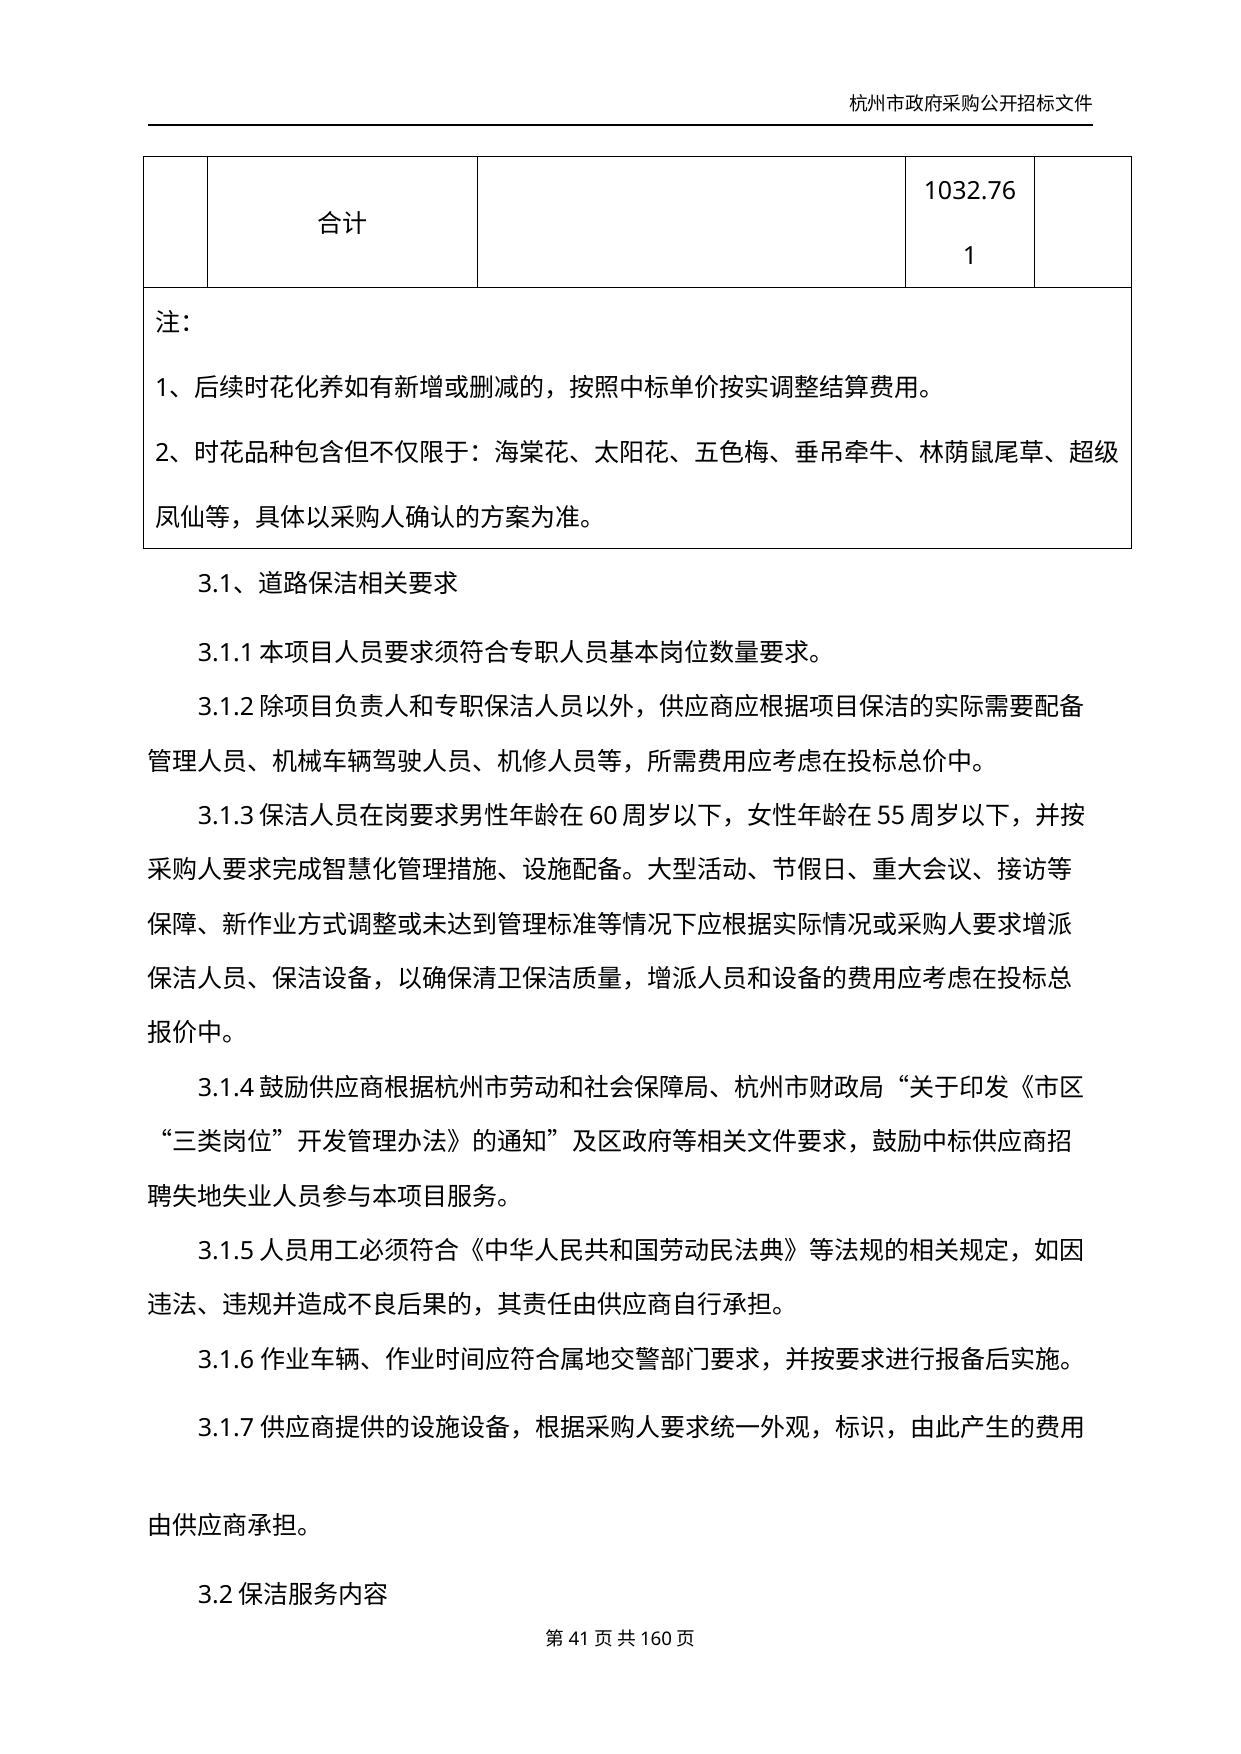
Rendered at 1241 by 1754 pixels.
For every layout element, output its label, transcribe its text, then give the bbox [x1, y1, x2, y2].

text 3.1.5人员用工必须符合《中华人民共和国劳动民法典》等法规的相关规定，如因违法、违规并造成不良后果的，其责任由供应商自行承担。 [148, 1230, 1093, 1321]
table_cell 注： 1、后续时花化养如有新增或删减的，按照中标单价按实调整结算费用。 2、时花品种包含但不仅限于：海棠花、太阳花、五色梅、垂吊牵牛、林荫鼠尾草、超级凤仙等，具体以采购人确认的方案为准。 [144, 288, 1131, 548]
table_cell 合计 [208, 157, 477, 287]
text 3.1.4鼓励供应商根据杭州市劳动和社会保障局、杭州市财政局“关于印发《市区“三类岗位”开发管理办法》的通知”及区政府等相关文件要求，鼓励中标供应商招聘失地失业人员参与本项目服务。 [148, 1067, 1093, 1212]
table_cell [1035, 157, 1131, 287]
text 3.1.7 供应商提供的设施设备，根据采购人要求统一外观，标识，由此产生的费用由供应商承担。 [148, 1393, 1093, 1556]
text 3.1.6 作业车辆、作业时间应符合属地交警部门要求，并按要求进行报备后实施。 [148, 1339, 1093, 1375]
text 3.2保洁服务内容 [148, 1574, 1093, 1610]
table_cell [144, 157, 207, 287]
text 3.1.2除项目负责人和专职保洁人员以外，供应商应根据项目保洁的实际需要配备管理人员、机械车辆驾驶人员、机修人员等，所需费用应考虑在投标总价中。 [148, 687, 1093, 777]
list 3.1、道路保洁相关要求 [148, 549, 1093, 614]
table_cell 1032.761 [906, 157, 1034, 287]
text 3.1.1本项目人员要求须符合专职人员基本岗位数量要求。 [148, 632, 1093, 668]
text 3.1.3保洁人员在岗要求男性年龄在60周岁以下，女性年龄在55周岁以下，并按采购人要求完成智慧化管理措施、设施配备。大型活动、节假日、重大会议、接访等保障、新作业方式调整或未达到管理标准等情况下应根据实际情况或采购人要求增派保洁人员、保洁设备，以确保清卫保洁质量，增派人员和设备的费用应考虑在投标总报价中。 [148, 795, 1093, 1049]
table_cell [478, 157, 905, 287]
